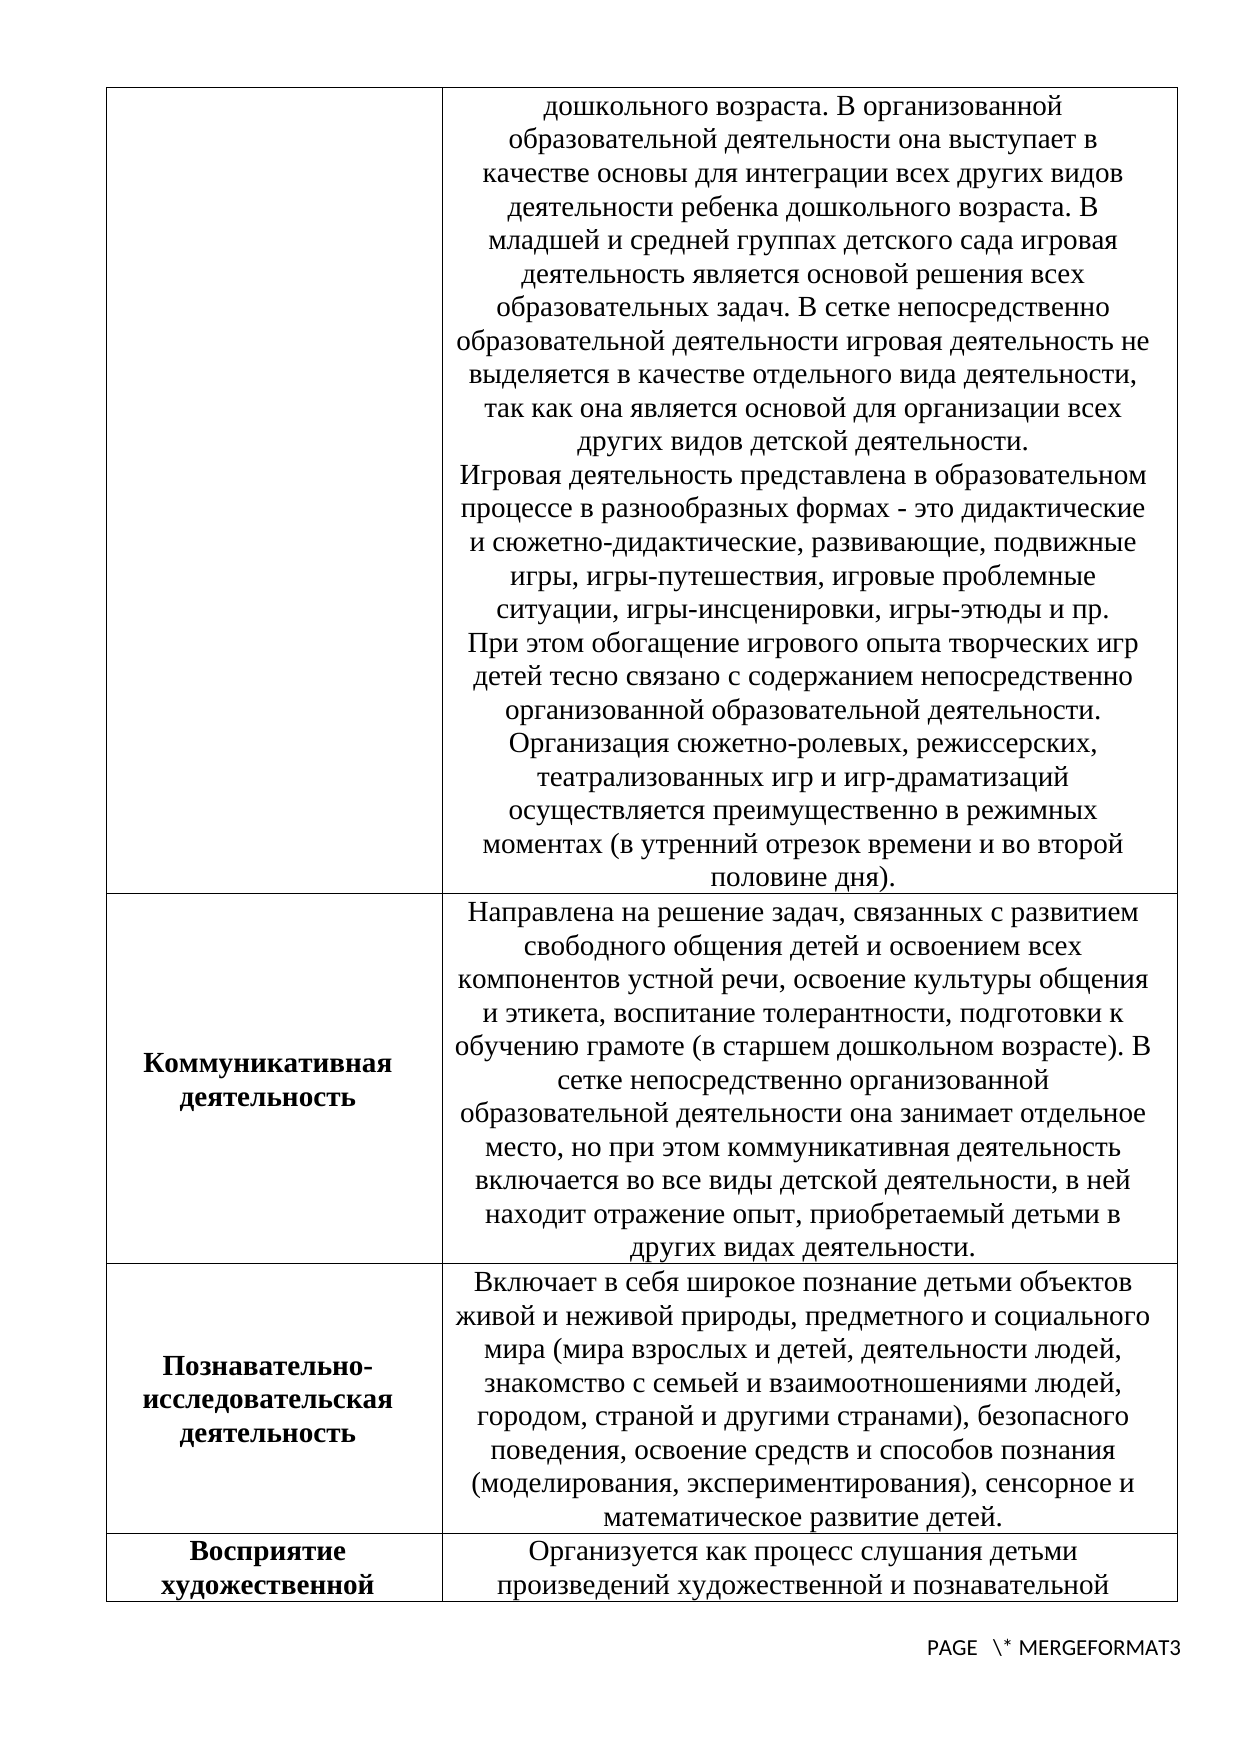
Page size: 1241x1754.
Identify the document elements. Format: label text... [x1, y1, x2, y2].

table_cell Направлена на решение задач, связанных с развитием свободного общения детей и освоением всех компонентов устной речи, освоение культуры общения и этикета, воспитание толерантности, подготовки к обучению грамоте (в старшем дошкольном возрасте). В сетке непосредственно организованной образовательной деятельности она занимает отдельное место, но при этом коммуникативная деятельность включается во все виды детской деятельности, в ней находит отражение опыт, приобретаемый детьми в других видах деятельности. [443, 894, 1177, 1263]
table_cell Познавательно-исследовательская деятельность [107, 1264, 442, 1532]
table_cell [107, 88, 442, 893]
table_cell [107, 1534, 442, 1601]
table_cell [443, 88, 1177, 893]
table_cell Коммуникативная деятельность [107, 894, 442, 1263]
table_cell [443, 1534, 1177, 1601]
table_cell Включает в себя широкое познание детьми объектов живой и неживой природы, предметного и социального мира (мира взрослых и детей, деятельности людей, знакомство с семьей и взаимоотношениями людей, городом, страной и другими странами), безопасного поведения, освоение средств и способов познания (моделирования, экспериментирования), сенсорное и математическое развитие детей. [443, 1264, 1177, 1532]
